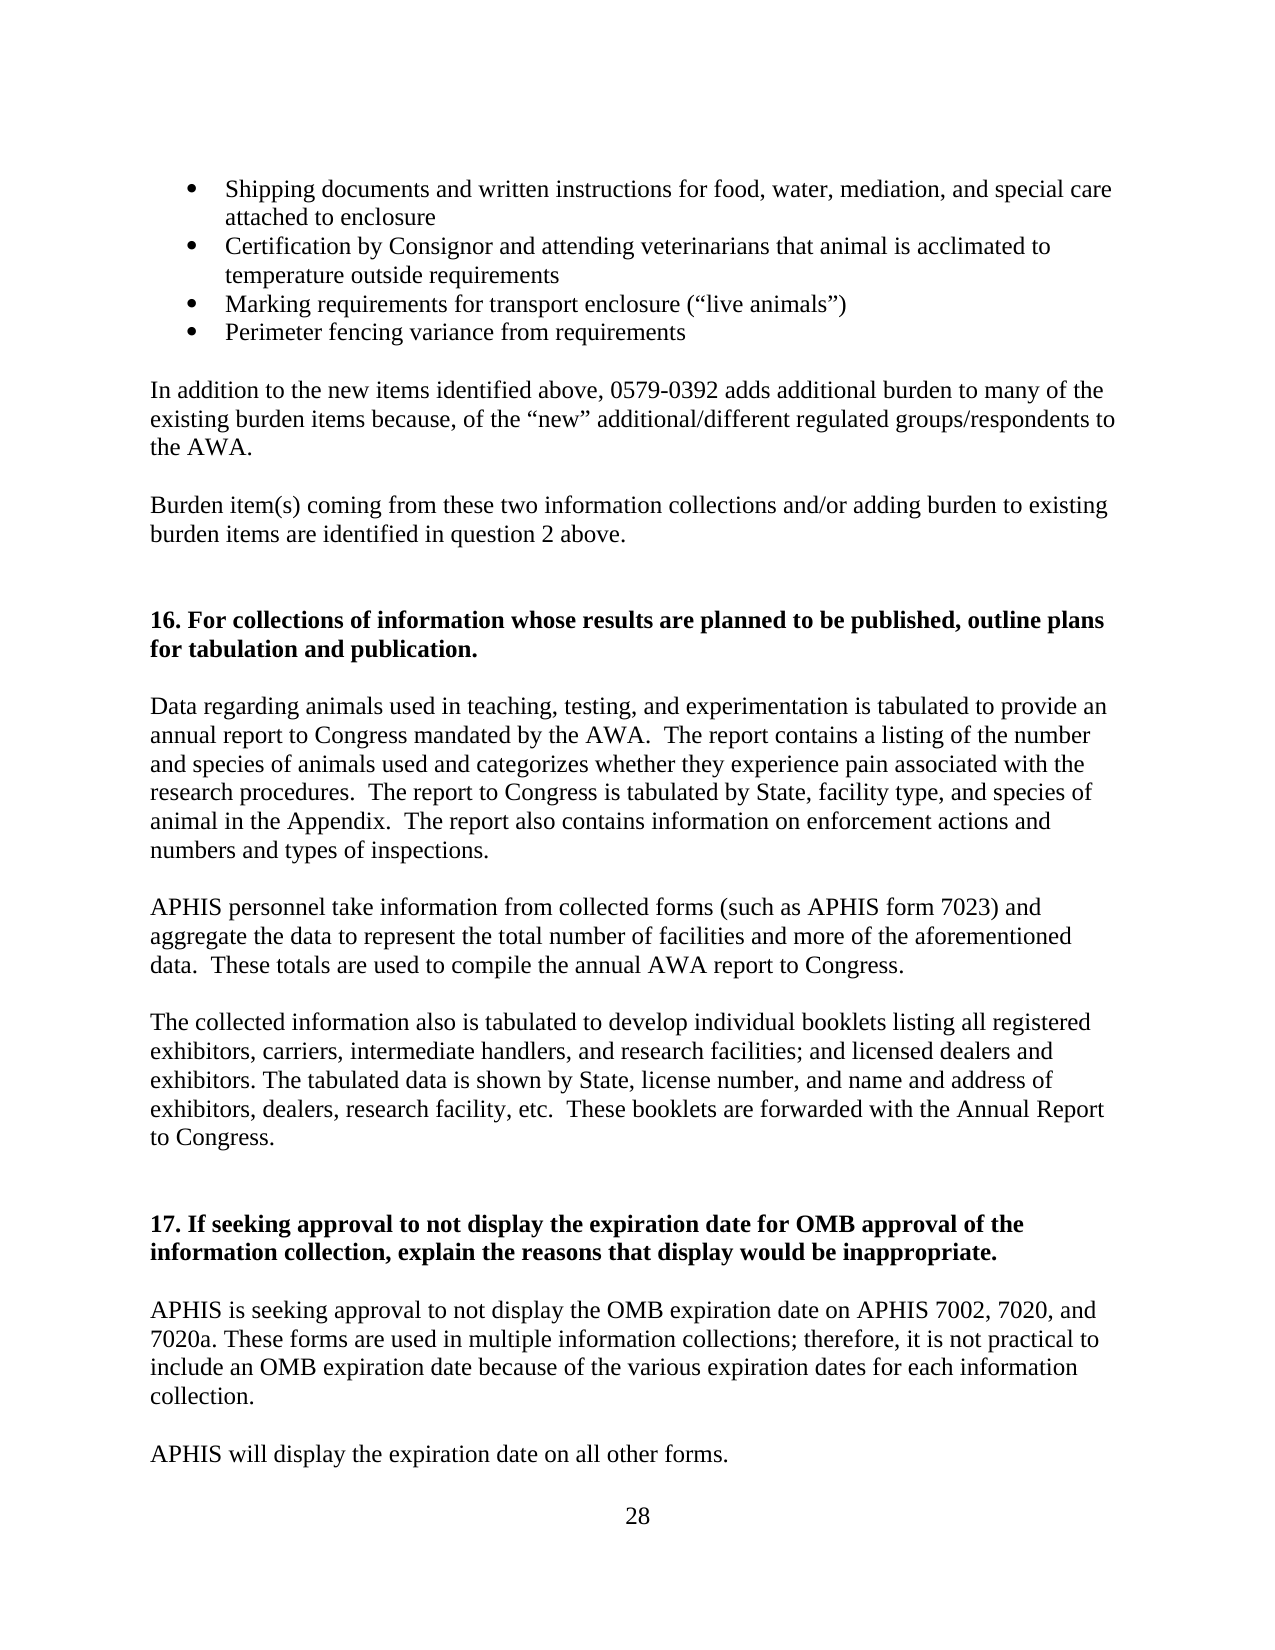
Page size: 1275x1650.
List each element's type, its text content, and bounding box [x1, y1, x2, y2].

list Perimeter fencing variance from requirements [187, 317, 1125, 346]
text APHIS is seeking approval to not display the OMB expiration date on APHIS 7002, 7020, and 7020a. These forms are used in multiple information collections; therefore, it is not practical to include an OMB expiration date because of the various expiration dates for each information collection. [150, 1295, 1125, 1410]
list Shipping documents and written instructions for food, water, mediation, and special care attached to enclosure [187, 174, 1125, 231]
text 16. For collections of information whose results are planned to be published, outline plans for tabulation and publication. [150, 605, 1125, 662]
text The collected information also is tabulated to develop individual booklets listing all registered exhibitors, carriers, intermediate handlers, and research facilities; and licensed dealers and [150, 1007, 1125, 1065]
text APHIS will display the expiration date on all other forms. [150, 1439, 1125, 1467]
text In addition to the new items identified above, 0579-0392 adds additional burden to many of the existing burden items because, of the “new” additional/different regulated groups/respondents to the AWA. [150, 375, 1125, 461]
text Data regarding animals used in teaching, testing, and experimentation is tabulated to provide an annual report to Congress mandated by the AWA. The report contains a listing of the number and species of animals used and categorizes whether they experience pain associated with the research procedures. The report to Congress is tabulated by State, facility type, and species of animal in the Appendix. The report also contains information on enforcement actions and numbers and types of inspections. [150, 691, 1125, 864]
list Certification by Consignor and attending veterinarians that animal is acclimated to temperature outside requirements [187, 231, 1125, 289]
list Marking requirements for transport enclosure (“live animals”) [187, 289, 1125, 317]
text Burden item(s) coming from these two information collections and/or adding burden to existing burden items are identified in question 2 above. [150, 490, 1125, 547]
text APHIS personnel take information from collected forms (such as APHIS form 7023) and aggregate the data to represent the total number of facilities and more of the aforementioned data. These totals are used to compile the annual AWA report to Congress. [150, 892, 1125, 979]
text exhibitors. The tabulated data is shown by State, license number, and name and address of exhibitors, dealers, research facility, etc. These booklets are forwarded with the Annual Report to Congress. [150, 1065, 1125, 1151]
text 17. If seeking approval to not display the expiration date for OMB approval of the information collection, explain the reasons that display would be inappropriate. [150, 1209, 1125, 1266]
